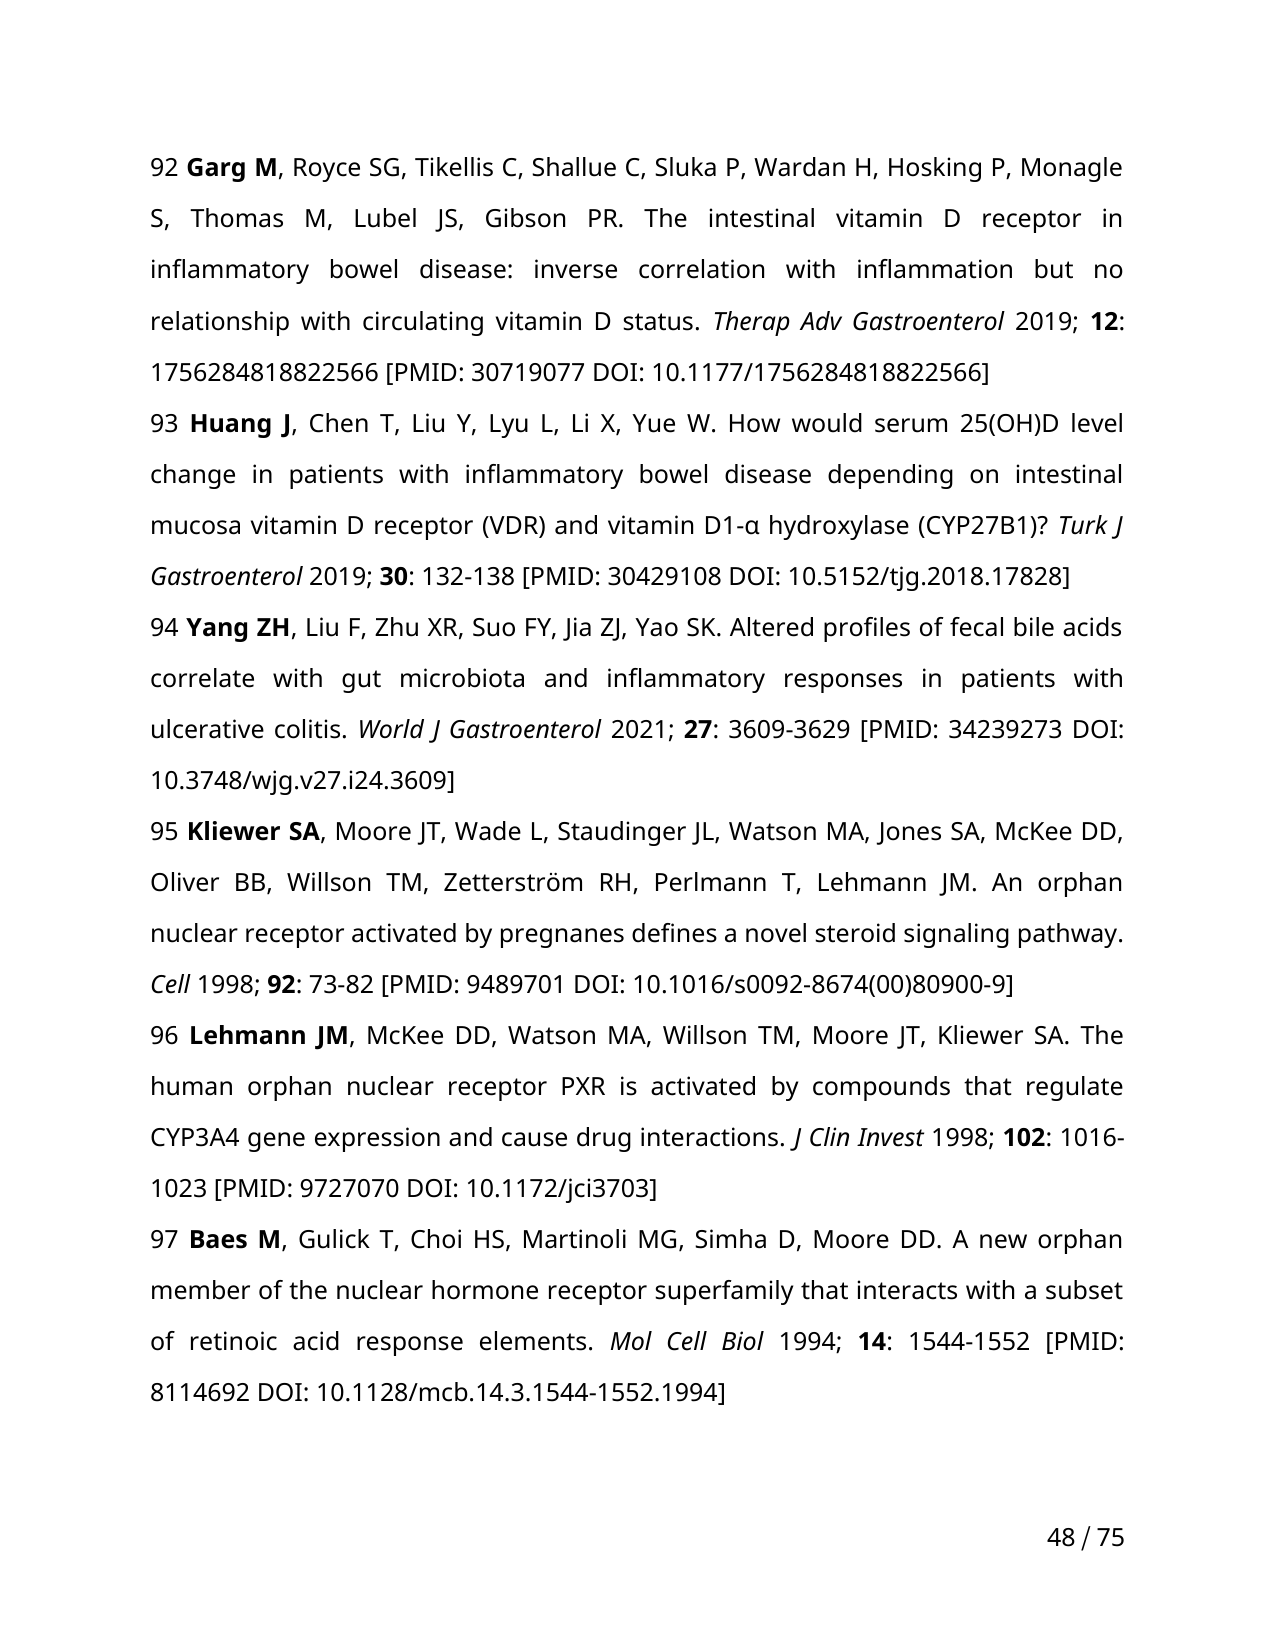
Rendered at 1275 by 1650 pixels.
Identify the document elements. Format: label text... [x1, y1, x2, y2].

text 96 Lehmann JM, McKee DD, Watson MA, Willson TM, Moore JT, Kliewer SA. The human orphan nuclear receptor PXR is activated by compounds that regulate CYP3A4 gene expression and cause drug interactions. J Clin Invest 1998; 102: 1016-1023 [PMID: 9727070 DOI: 10.1172/jci3703] [150, 1018, 1125, 1205]
text 92 Garg M, Royce SG, Tikellis C, Shallue C, Sluka P, Wardan H, Hosking P, Monagle S, Thomas M, Lubel JS, Gibson PR. The intestinal vitamin D receptor in inflammatory bowel disease: inverse correlation with inflammation but no relationship with circulating vitamin D status. Therap Adv Gastroenterol 2019; 12: 1756284818822566 [PMID: 30719077 DOI: 10.1177/1756284818822566] [150, 150, 1125, 388]
text 94 Yang ZH, Liu F, Zhu XR, Suo FY, Jia ZJ, Yao SK. Altered profiles of fecal bile acids correlate with gut microbiota and inflammatory responses in patients with ulcerative colitis. World J Gastroenterol 2021; 27: 3609-3629 [PMID: 34239273 DOI: 10.3748/wjg.v27.i24.3609] [150, 609, 1125, 797]
text 95 Kliewer SA, Moore JT, Wade L, Staudinger JL, Watson MA, Jones SA, McKee DD, Oliver BB, Willson TM, Zetterström RH, Perlmann T, Lehmann JM. An orphan nuclear receptor activated by pregnanes defines a novel steroid signaling pathway. Cell 1998; 92: 73-82 [PMID: 9489701 DOI: 10.1016/s0092-8674(00)80900-9] [150, 813, 1125, 1001]
text 93 Huang J, Chen T, Liu Y, Lyu L, Li X, Yue W. How would serum 25(OH)D level change in patients with inflammatory bowel disease depending on intestinal mucosa vitamin D receptor (VDR) and vitamin D1-α hydroxylase (CYP27B1)? Turk J Gastroenterol 2019; 30: 132-138 [PMID: 30429108 DOI: 10.5152/tjg.2018.17828] [150, 405, 1125, 592]
text 97 Baes M, Gulick T, Choi HS, Martinoli MG, Simha D, Moore DD. A new orphan member of the nuclear hormone receptor superfamily that interacts with a subset of retinoic acid response elements. Mol Cell Biol 1994; 14: 1544-1552 [PMID: 8114692 DOI: 10.1128/mcb.14.3.1544-1552.1994] [150, 1222, 1125, 1409]
